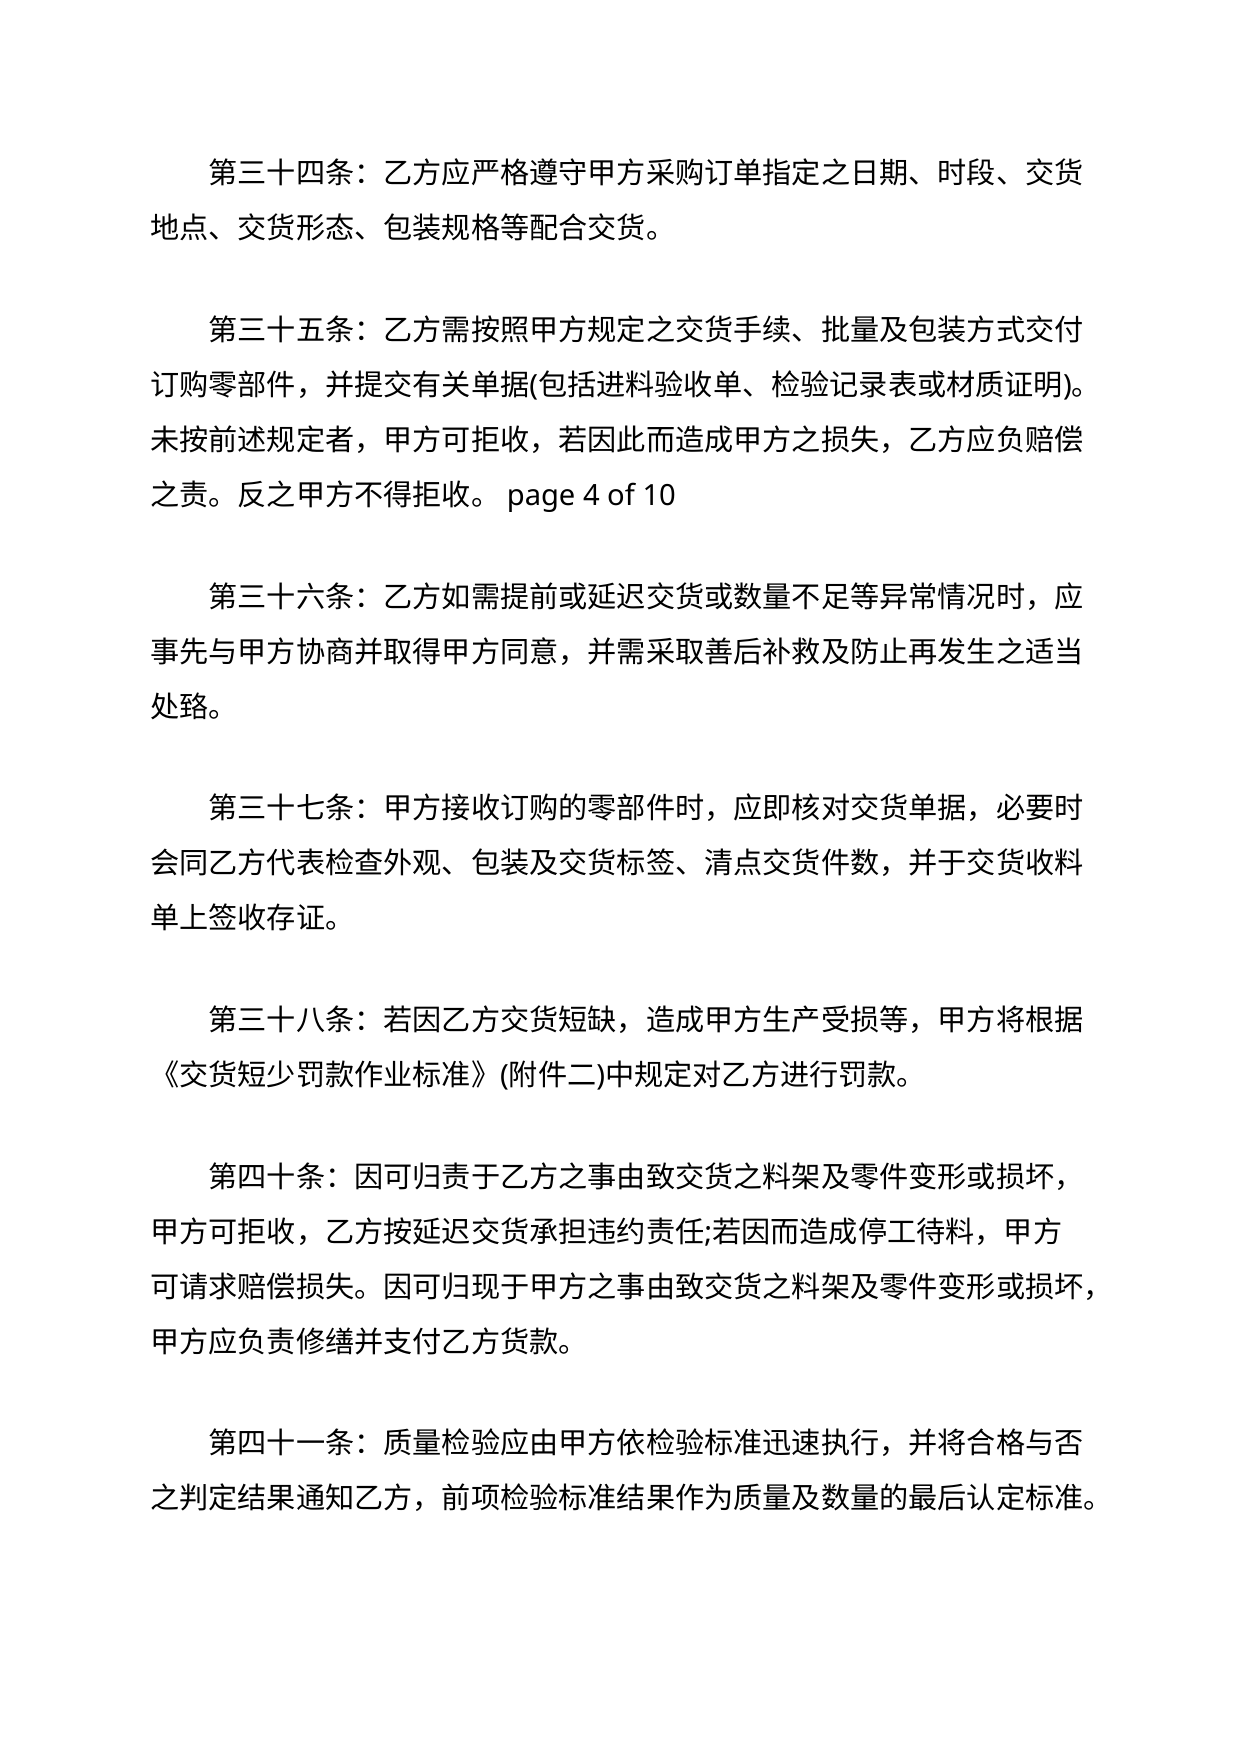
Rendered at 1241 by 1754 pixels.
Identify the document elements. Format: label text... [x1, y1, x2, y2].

text 第三十四条：乙方应严格遵守甲方采购订单指定之日期、时段、交货地点、交货形态、包装规格等配合交货。 [150, 150, 1090, 247]
text 第三十六条：乙方如需提前或延迟交货或数量不足等异常情况时，应事先与甲方协商并取得甲方同意，并需采取善后补救及防止再发生之适当处臵。 [150, 573, 1090, 726]
text 第三十七条：甲方接收订购的零部件时，应即核对交货单据，必要时会同乙方代表检查外观、包装及交货标签、清点交货件数，并于交货收料单上签收存证。 [150, 785, 1090, 937]
text 第三十五条：乙方需按照甲方规定之交货手续、批量及包装方式交付订购零部件，并提交有关单据(包括进料验收单、检验记录表或材质证明)。未按前述规定者，甲方可拒收，若因此而造成甲方之损失，乙方应负赔偿之责。反之甲方不得拒收。 page 4 of 10 [150, 307, 1090, 514]
text 第四十条：因可归责于乙方之事由致交货之料架及零件变形或损坏，甲方可拒收，乙方按延迟交货承担违约责任;若因而造成停工待料，甲方可请求赔偿损失。因可归现于甲方之事由致交货之料架及零件变形或损坏，甲方应负责修缮并支付乙方货款。 [150, 1153, 1090, 1361]
text 第三十八条：若因乙方交货短缺，造成甲方生产受损等，甲方将根据《交货短少罚款作业标准》(附件二)中规定对乙方进行罚款。 [150, 997, 1090, 1094]
text 第四十一条：质量检验应由甲方依检验标准迅速执行，并将合格与否之判定结果通知乙方，前项检验标准结果作为质量及数量的最后认定标准。 [150, 1420, 1090, 1517]
